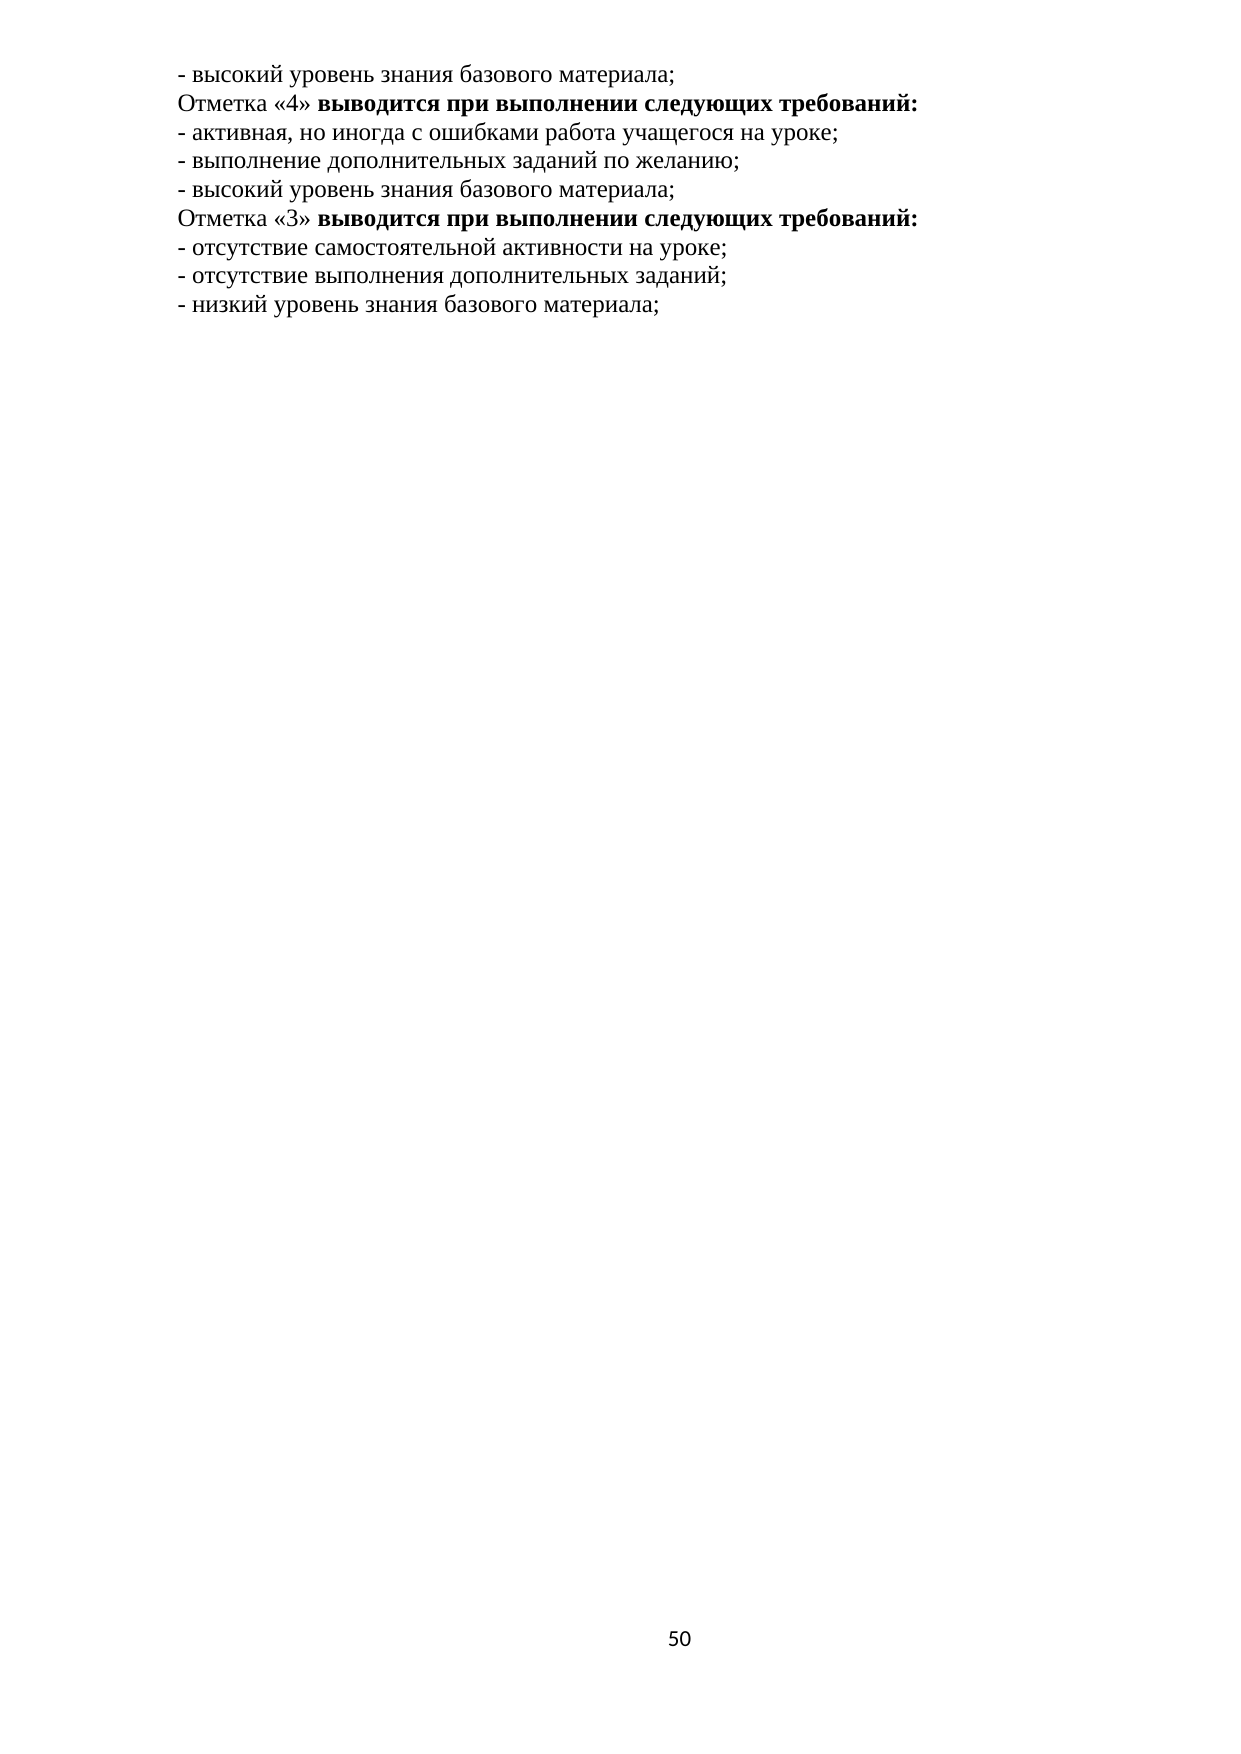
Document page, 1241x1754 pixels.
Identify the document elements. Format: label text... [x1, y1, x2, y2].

text Отметка «3» выводится при выполнении следующих требований: [177, 203, 1181, 232]
text - высокий уровень знания базового материала; [177, 174, 1181, 203]
text - низкий уровень знания базового материала; [177, 289, 1181, 318]
text - высокий уровень знания базового материала; [177, 59, 1181, 88]
text Отметка «4» выводится при выполнении следующих требований: [177, 88, 1181, 117]
text - активная, но иногда с ошибками работа учащегося на уроке; [177, 117, 1181, 145]
text - выполнение дополнительных заданий по желанию; [177, 145, 1181, 174]
text - отсутствие выполнения дополнительных заданий; [177, 260, 1181, 289]
text - отсутствие самостоятельной активности на уроке; [177, 232, 1181, 260]
